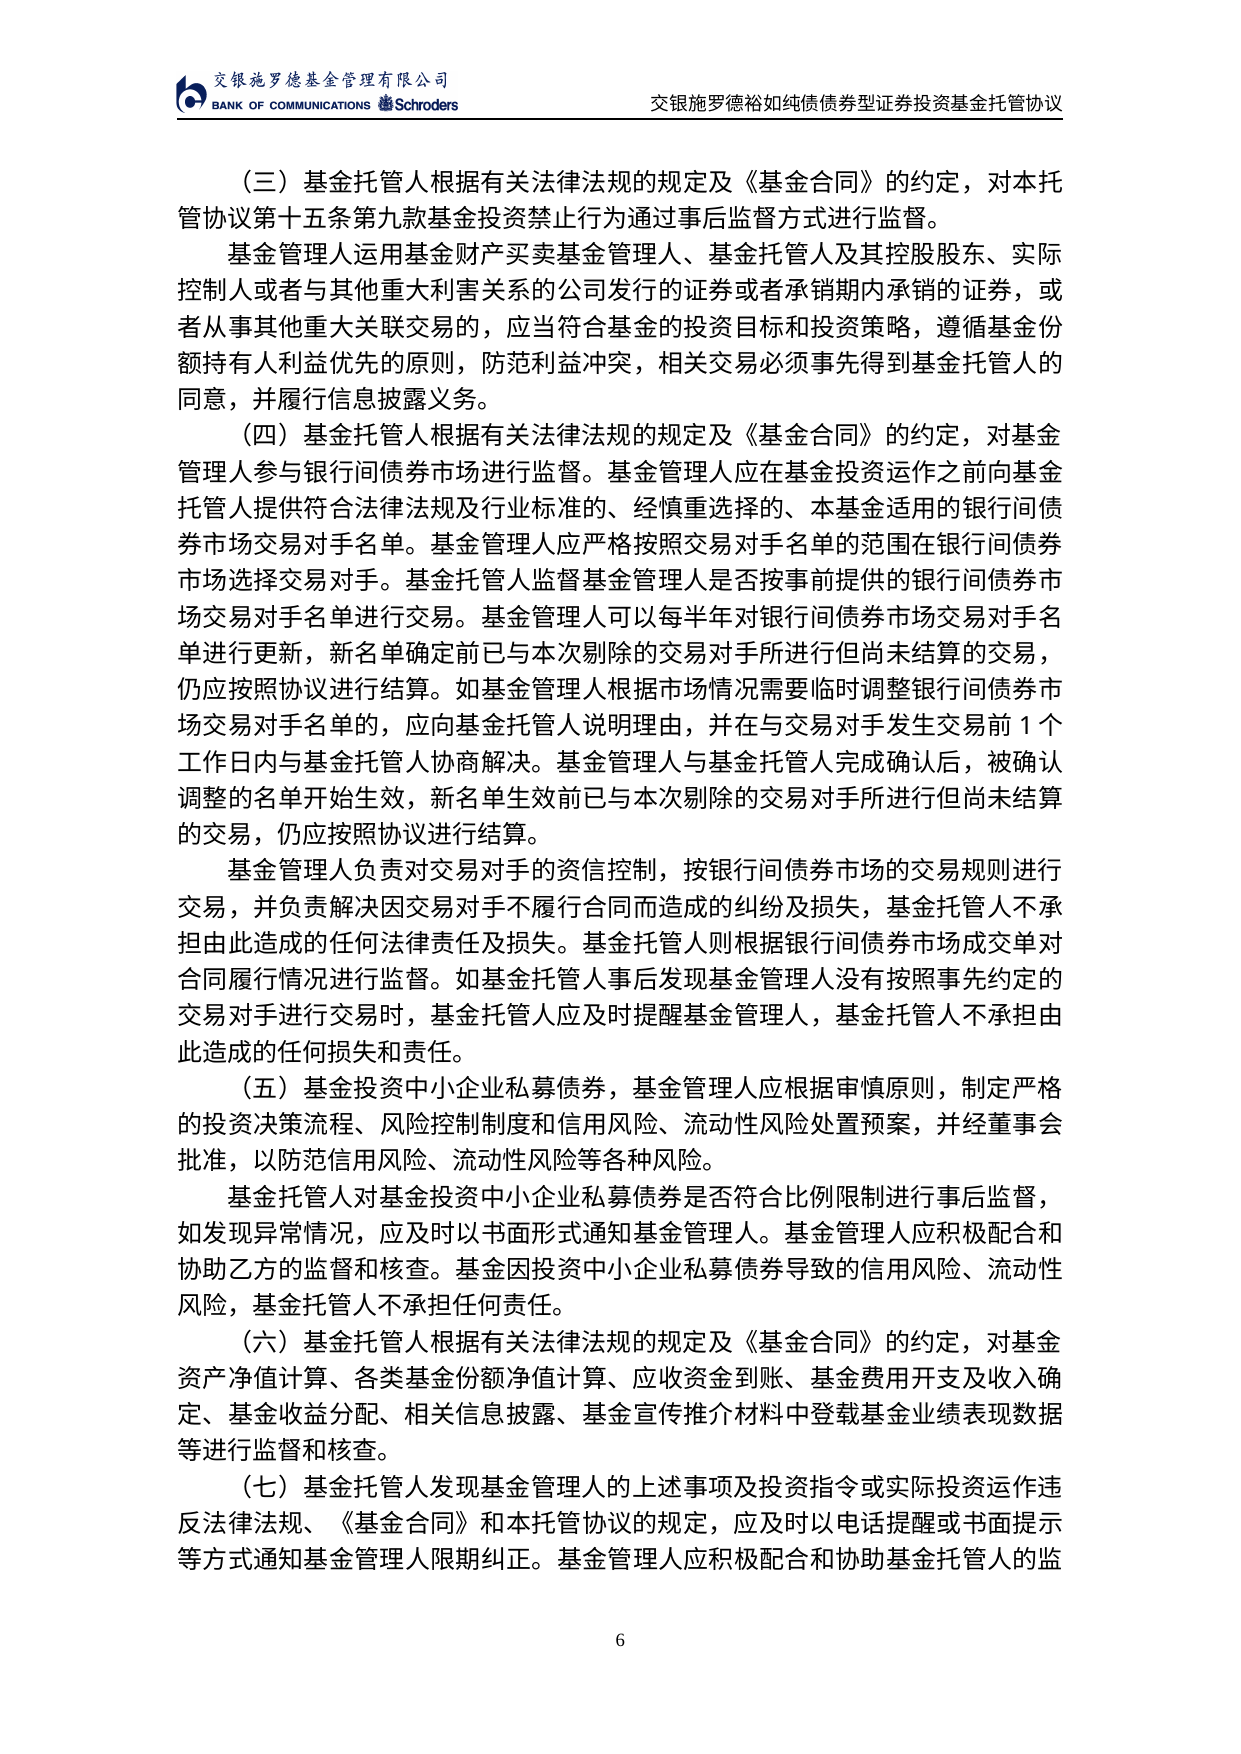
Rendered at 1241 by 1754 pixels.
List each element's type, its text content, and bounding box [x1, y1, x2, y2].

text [177, 1467, 1063, 1576]
text （三）基金托管人根据有关法律法规的规定及《基金合同》的约定，对本托管协议第十五条第九款基金投资禁止行为通过事后监督方式进行监督。 [177, 162, 1063, 234]
text （四）基金托管人根据有关法律法规的规定及《基金合同》的约定，对基金管理人参与银行间债券市场进行监督。基金管理人应在基金投资运作之前向基金托管人提供符合法律法规及行业标准的、经慎重选择的、本基金适用的银行间债券市场交易对手名单。基金管理人应严格按照交易对手名单的范围在银行间债券市场选择交易对手。基金托管人监督基金管理人是否按事前提供的银行间债券市场交易对手名单进行交易。基金管理人可以每半年对银行间债券市场交易对手名单进行更新，新名单确定前已与本次剔除的交易对手所进行但尚未结算的交易，仍应按照协议进行结算。如基金管理人根据市场情况需要临时调整银行间债券市场交易对手名单的，应向基金托管人说明理由，并在与交易对手发生交易前1个工作日内与基金托管人协商解决。基金管理人与基金托管人完成确认后，被确认调整的名单开始生效，新名单生效前已与本次剔除的交易对手所进行但尚未结算的交易，仍应按照协议进行结算。 [177, 416, 1063, 851]
picture [176, 71, 458, 113]
text 基金托管人对基金投资中小企业私募债券是否符合比例限制进行事后监督，如发现异常情况，应及时以书面形式通知基金管理人。基金管理人应积极配合和协助乙方的监督和核查。基金因投资中小企业私募债券导致的信用风险、流动性风险，基金托管人不承担任何责任。 [177, 1177, 1063, 1322]
text 基金管理人负责对交易对手的资信控制，按银行间债券市场的交易规则进行交易，并负责解决因交易对手不履行合同而造成的纠纷及损失，基金托管人不承担由此造成的任何法律责任及损失。基金托管人则根据银行间债券市场成交单对合同履行情况进行监督。如基金托管人事后发现基金管理人没有按照事先约定的交易对手进行交易时，基金托管人应及时提醒基金管理人，基金托管人不承担由此造成的任何损失和责任。 [177, 851, 1063, 1068]
text （六）基金托管人根据有关法律法规的规定及《基金合同》的约定，对基金资产净值计算、各类基金份额净值计算、应收资金到账、基金费用开支及收入确定、基金收益分配、相关信息披露、基金宣传推介材料中登载基金业绩表现数据等进行监督和核查。 [177, 1322, 1063, 1467]
text 基金管理人运用基金财产买卖基金管理人、基金托管人及其控股股东、实际控制人或者与其他重大利害关系的公司发行的证券或者承销期内承销的证券，或者从事其他重大关联交易的，应当符合基金的投资目标和投资策略，遵循基金份额持有人利益优先的原则，防范利益冲突，相关交易必须事先得到基金托管人的同意，并履行信息披露义务。 [177, 234, 1063, 416]
text （五）基金投资中小企业私募债券，基金管理人应根据审慎原则，制定严格的投资决策流程、风险控制制度和信用风险、流动性风险处置预案，并经董事会批准，以防范信用风险、流动性风险等各种风险。 [177, 1068, 1063, 1177]
